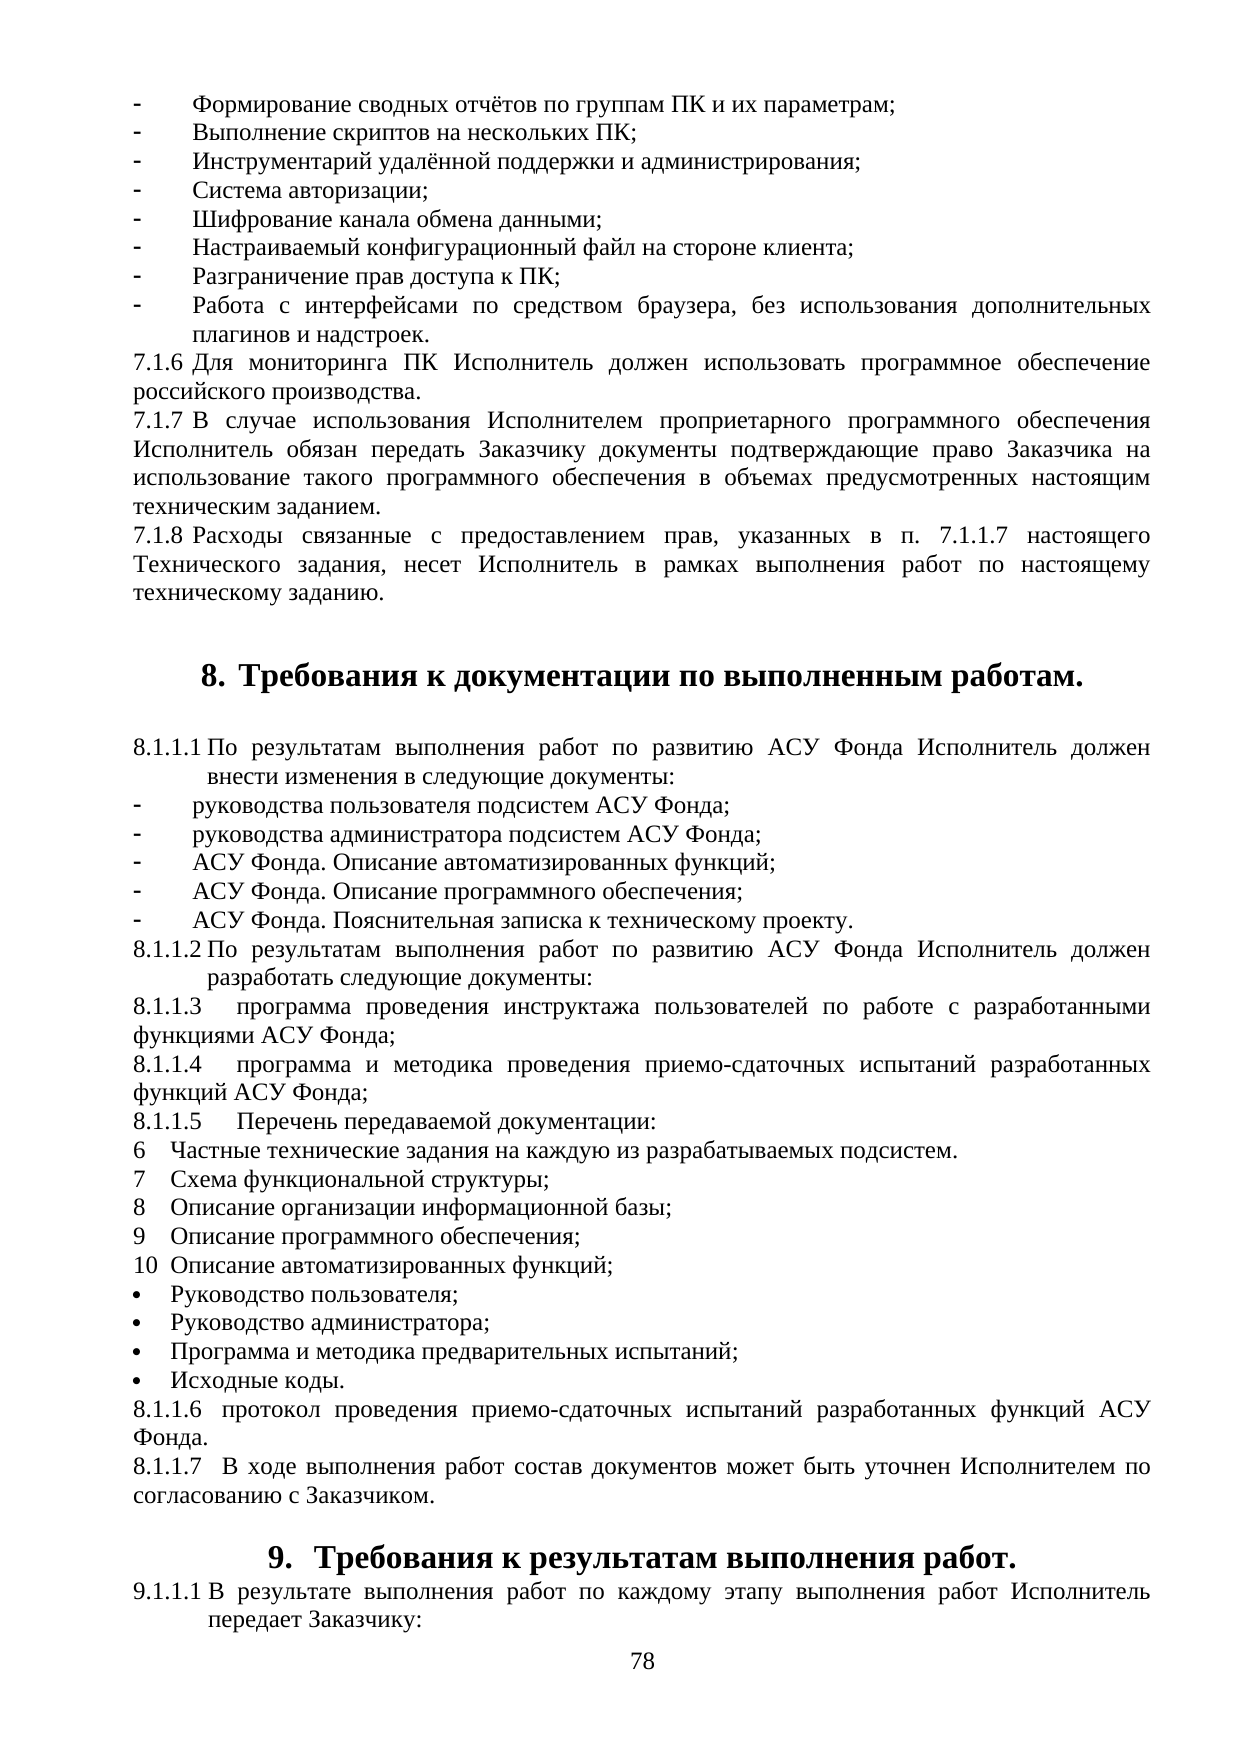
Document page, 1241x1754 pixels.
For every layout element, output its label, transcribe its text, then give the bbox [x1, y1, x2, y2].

list По результатам выполнения работ по развитию АСУ Фонда Исполнитель должен разработать следующие документы: [133, 934, 1152, 991]
list руководства пользователя подсистем АСУ Фонда; [133, 790, 1152, 819]
list руководства администратора подсистем АСУ Фонда; [133, 819, 1152, 847]
list Руководство пользователя; [133, 1279, 1152, 1307]
text Требования к результатам выполнения работ. [133, 1537, 1152, 1576]
list Описание программного обеспечения; [133, 1221, 1152, 1250]
list Разграничение прав доступа к ПК; [133, 261, 1152, 290]
list Частные технические задания на каждую из разрабатываемых подсистем. [133, 1135, 1152, 1164]
list программа проведения инструктажа пользователей по работе с разработанными функциями АСУ Фонда; [133, 991, 1152, 1049]
list Описание организации информационной базы; [133, 1192, 1152, 1221]
list Для мониторинга ПК Исполнитель должен использовать программное обеспечение российского производства. [133, 347, 1152, 405]
list В ходе выполнения работ состав документов может быть уточнен Исполнителем по согласованию с Заказчиком. [133, 1451, 1152, 1509]
list программа и методика проведения приемо-сдаточных испытаний разработанных функций АСУ Фонда; [133, 1049, 1152, 1106]
list Исходные коды. [133, 1365, 1152, 1394]
list Работа с интерфейсами по средством браузера, без использования дополнительных плагинов и надстроек. [133, 290, 1152, 347]
list В результате выполнения работ по каждому этапу выполнения работ Исполнитель передает Заказчику: [133, 1576, 1152, 1633]
list По результатам выполнения работ по развитию АСУ Фонда Исполнитель должен внести изменения в следующие документы: [133, 732, 1152, 790]
list Настраиваемый конфигурационный файл на стороне клиента; [133, 232, 1152, 261]
list Формирование сводных отчётов по группам ПК и их параметрам; [133, 89, 1152, 117]
text Требования к документации по выполненным работам. [133, 656, 1152, 694]
list АСУ Фонда. Описание автоматизированных функций; [133, 847, 1152, 876]
list Руководство администратора; [133, 1307, 1152, 1336]
list Инструментарий удалённой поддержки и администрирования; [133, 146, 1152, 175]
list Описание автоматизированных функций; [133, 1250, 1152, 1279]
list Схема функциональной структуры; [133, 1164, 1152, 1192]
list Расходы связанные с предоставлением прав, указанных в п. 7.1.1.7 настоящего Технического задания, несет Исполнитель в рамках выполнения работ по настоящему техническому заданию. [133, 520, 1152, 606]
list Система авторизации; [133, 175, 1152, 204]
list В случае использования Исполнителем проприетарного программного обеспечения Исполнитель обязан передать Заказчику документы подтверждающие право Заказчика на использование такого программного обеспечения в объемах предусмотренных настоящим техническим заданием. [133, 405, 1152, 520]
list Шифрование канала обмена данными; [133, 204, 1152, 232]
list Перечень передаваемой документации: [133, 1106, 1152, 1135]
list Выполнение скриптов на нескольких ПК; [133, 117, 1152, 146]
list протокол проведения приемо-сдаточных испытаний разработанных функций АСУ Фонда. [133, 1394, 1152, 1451]
list АСУ Фонда. Пояснительная записка к техническому проекту. [133, 905, 1152, 934]
list АСУ Фонда. Описание программного обеспечения; [133, 876, 1152, 905]
list Программа и методика предварительных испытаний; [133, 1336, 1152, 1365]
